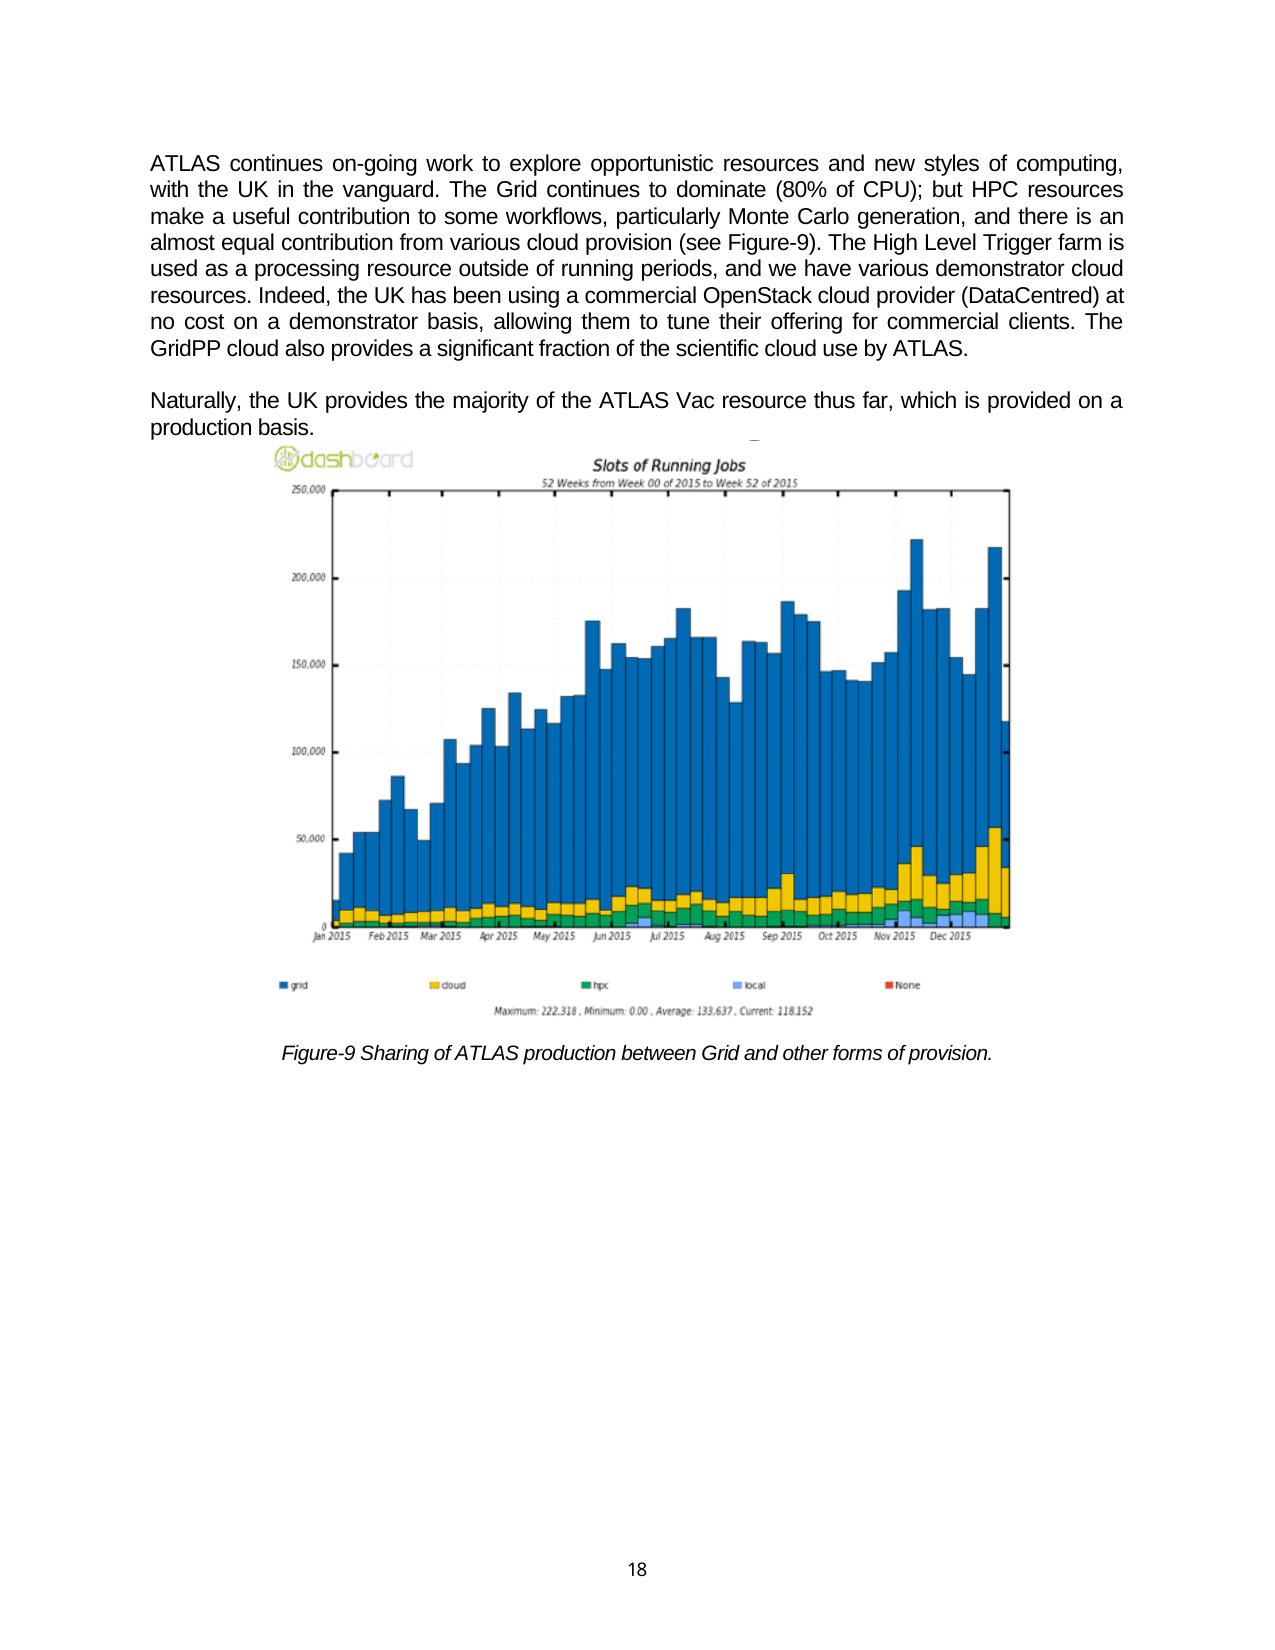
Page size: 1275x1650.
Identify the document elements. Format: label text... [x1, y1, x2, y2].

text Figure-9 Sharing of ATLAS production between Grid and other forms of provision. [150, 1041, 1125, 1064]
text ATLAS continues on-going work to explore opportunistic resources and new styles of computing, with the UK in the vanguard. The Grid continues to dominate (80% of CPU); but HPC resources make a useful contribution to some workflows, particularly Monte Carlo generation, and there is an almost equal contribution from various cloud provision (see Figure-9). The High Level Trigger farm is used as a processing resource outside of running periods, and we have various demonstrator cloud resources. Indeed, the UK has been using a commercial OpenStack cloud provider (DataCentred) at no cost on a demonstrator basis, allowing them to tune their offering for commercial clients. The GridPP cloud also provides a significant fraction of the scientific cloud use by ATLAS. [150, 150, 1125, 361]
text Naturally, the UK provides the majority of the ATLAS Vac resource thus far, which is provided on a production basis. [150, 387, 1125, 440]
